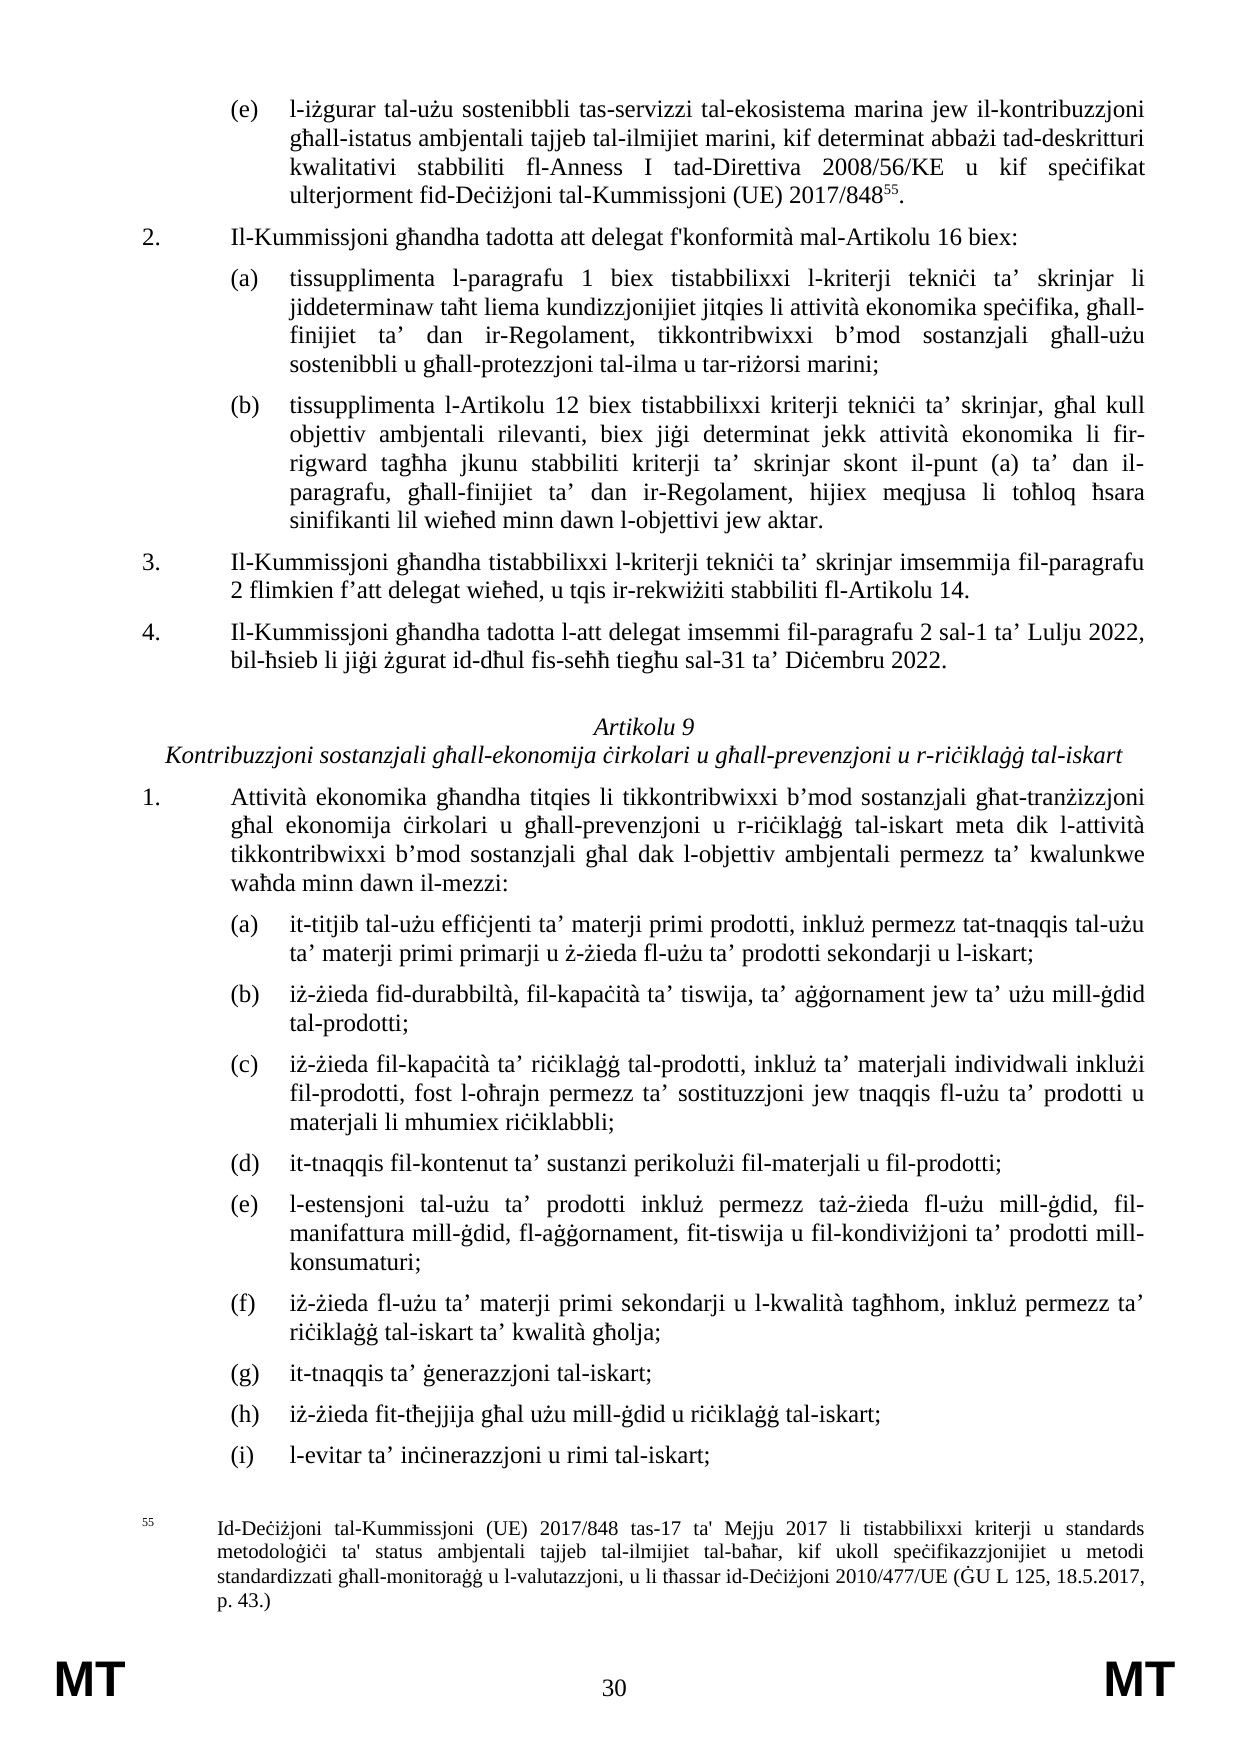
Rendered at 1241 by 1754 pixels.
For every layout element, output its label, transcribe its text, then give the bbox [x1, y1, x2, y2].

list it-tnaqqis ta’ ġenerazzjoni tal-iskart; [230, 1358, 1146, 1387]
text tissupplimenta l-Artikolu 12 biex tistabbilixxi kriterji tekniċi ta’ skrinjar, għal kull objettiv ambjentali rilevanti, biex jiġi determinat jekk attività ekonomika li fir-rigward tagħha jkunu stabbiliti kriterji ta’ skrinjar skont il-punt (a) ta’ dan il-paragrafu, għall-finijiet ta’ dan ir-Regolament, hijiex meqjusa li toħloq ħsara sinifikanti lil wieħed minn dawn l-objettivi jew aktar. [230, 391, 1146, 534]
list iż-żieda fil-kapaċità ta’ riċiklaġġ tal-prodotti, inkluż ta’ materjali individwali inklużi fil-prodotti, fost l-oħrajn permezz ta’ sostituzzjoni jew tnaqqis fl-użu ta’ prodotti u materjali li mhumiex riċiklabbli; [230, 1049, 1146, 1136]
list l-estensjoni tal-użu ta’ prodotti inkluż permezz taż-żieda fl-użu mill-ġdid, fil-manifattura mill-ġdid, fl-aġġornament, fit-tiswija u fil-kondiviżjoni ta’ prodotti mill-konsumaturi; [230, 1189, 1146, 1276]
text 3. Il-Kummissjoni għandha tistabbilixxi l-kriterji tekniċi ta’ skrinjar imsemmija fil-paragrafu 2 flimkien f’att delegat wieħed, u tqis ir-rekwiżiti stabbiliti fl-Artikolu 14. [142, 547, 1146, 604]
list iż-żieda fl-użu ta’ materji primi sekondarji u l-kwalità tagħhom, inkluż permezz ta’ riċiklaġġ tal-iskart ta’ kwalità għolja; [230, 1288, 1146, 1346]
list tissupplimenta l-paragrafu 1 biex tistabbilixxi l-kriterji tekniċi ta’ skrinjar li jiddeterminaw taħt liema kundizzjonijiet jitqies li attività ekonomika speċifika, għall-finijiet ta’ dan ir-Regolament, tikkontribwixxi b’mod sostanzjali għall-użu sostenibbli u għall-protezzjoni tal-ilma u tar-riżorsi marini; [230, 263, 1146, 378]
text Artikolu 9 Kontribuzzjoni sostanzjali għall-ekonomija ċirkolari u għall-prevenzjoni u r-riċiklaġġ tal-iskart [142, 712, 1146, 769]
list l-evitar ta’ inċinerazzjoni u rimi tal-iskart; [230, 1441, 1146, 1469]
list it-titjib tal-użu effiċjenti ta’ materji primi prodotti, inkluż permezz tat-tnaqqis tal-użu ta’ materji primi primarji u ż-żieda fl-użu ta’ prodotti sekondarji u l-iskart; [230, 909, 1146, 967]
text 4. Il-Kummissjoni għandha tadotta l-att delegat imsemmi fil-paragrafu 2 sal-1 ta’ Lulju 2022, bil-ħsieb li jiġi żgurat id-dħul fis-seħħ tiegħu sal-31 ta’ Diċembru 2022. [142, 617, 1146, 674]
text 2. Il-Kummissjoni għandha tadotta att delegat f'konformità mal-Artikolu 16 biex: [142, 222, 1146, 251]
text 1. Attività ekonomika għandha titqies li tikkontribwixxi b’mod sostanzjali għat-tranżizzjoni għal ekonomija ċirkolari u għall-prevenzjoni u r-riċiklaġġ tal-iskart meta dik l-attività tikkontribwixxi b’mod sostanzjali għal dak l-objettiv ambjentali permezz ta’ kwalunkwe waħda minn dawn il-mezzi: [142, 782, 1146, 897]
list iż-żieda fid-durabbiltà, fil-kapaċità ta’ tiswija, ta’ aġġornament jew ta’ użu mill-ġdid tal-prodotti; [230, 979, 1146, 1037]
list it-tnaqqis fil-kontenut ta’ sustanzi perikolużi fil-materjali u fil-prodotti; [230, 1148, 1146, 1177]
text l-iżgurar tal-użu sostenibbli tas-servizzi tal-ekosistema marina jew il-kontribuzzjoni għall-istatus ambjentali tajjeb tal-ilmijiet marini, kif determinat abbażi tad-deskritturi kwalitativi stabbiliti fl-Anness I tad-Direttiva 2008/56/KE u kif speċifikat ulterjorment fid-Deċiżjoni tal-Kummissjoni (UE) 2017/848. [230, 94, 1146, 209]
list iż-żieda fit-tħejjija għal użu mill-ġdid u riċiklaġġ tal-iskart; [230, 1399, 1146, 1428]
